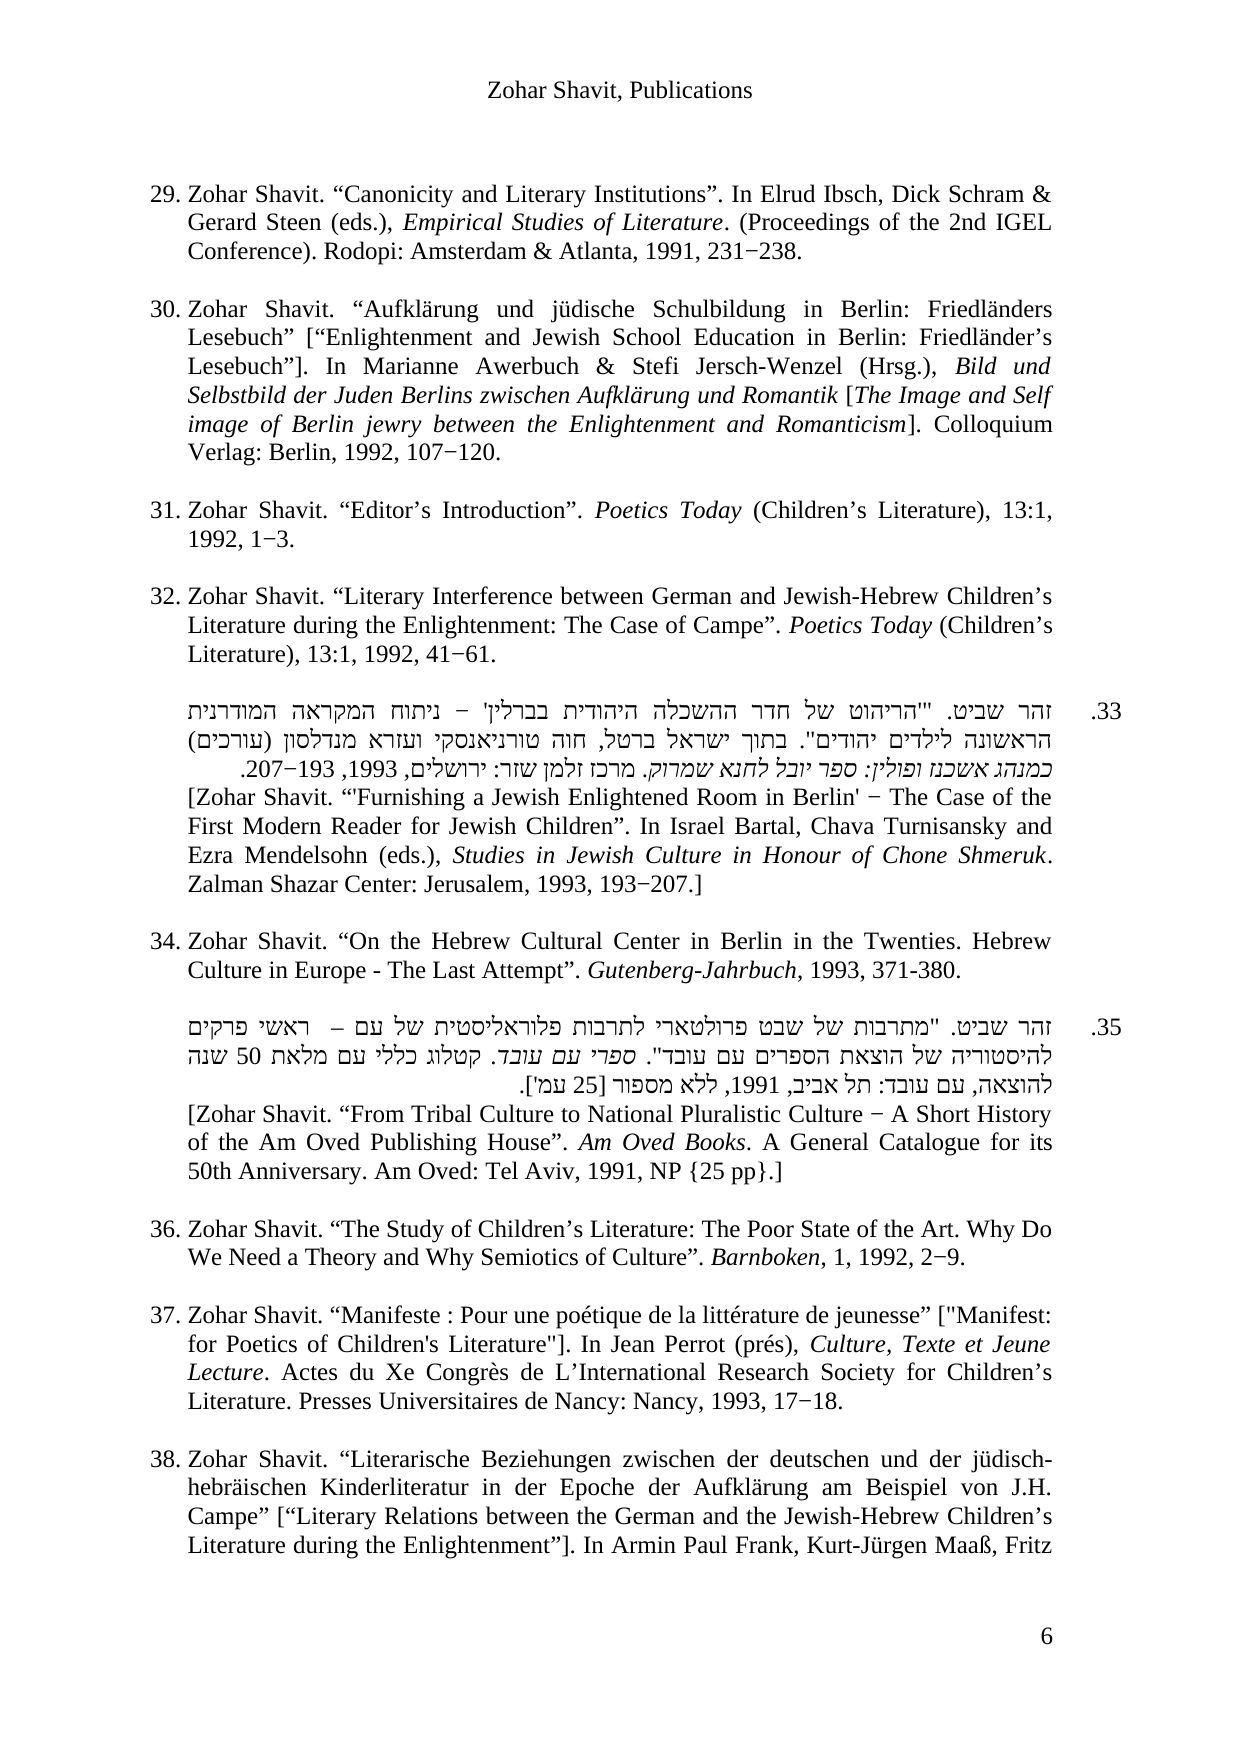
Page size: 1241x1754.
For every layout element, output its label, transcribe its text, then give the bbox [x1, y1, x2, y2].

list . "'הריהוט של חדר ההשכלה היהודית בברלין' − ניתוח המקראה המודרנית הראשונה לילדים יהודים". בתוך , ו (עורכים) כמנהג אשכנז ופולין: ספר יובל לחנא שמרוק. מרכז זלמן שזר: ירושלים, 1993, 207−193. [187, 696, 1091, 782]
list Zohar Shavit. “Manifeste : Pour une poétique de la littérature de jeunesse” ["Manifest: for Poetics of Children's Literature"]. In Jean Perrot (prés), Culture, Texte et Jeune Lecture. Actes du Xe Congrès de L’International Research Society for Children’s Literature. Presses Universitaires de Nancy: Nancy, 1993, 17−18. [150, 1300, 1053, 1415]
list Zohar Shavit. “Literary Interference between German and Jewish-Hebrew Children’s Literature during the Enlightenment: The Case of Campe”. Poetics Today (Children’s Literature), 13:1, 1992, 41−61. [150, 581, 1053, 667]
list Zohar Shavit. “Editor’s Introduction”. Poetics Today (Children’s Literature), 13:1, 1992, 1−3. [150, 495, 1053, 552]
list Zohar Shavit. “Aufklärung und jüdische Schulbildung in Berlin: Friedländers Lesebuch” [“Enlightenment and Jewish School Education in Berlin: Friedländer’s Lesebuch”]. In Marianne Awerbuch & Stefi Jersch-Wenzel (Hrsg.), Bild und Selbstbild der Juden Berlins zwischen Aufklärung und Romantik [The Image and Self image of Berlin jewry between the Enlightenment and Romanticism]. Colloquium Verlag: Berlin, 1992, 107−120. [150, 294, 1053, 466]
text [Zohar Shavit. “From Tribal Culture to National Pluralistic Culture − A Short History of the Am Oved Publishing House”. Am Oved Books. A General Catalogue for its 50th Anniversary. Am Oved: Tel Aviv, 1991, NP {25 pp}.] [187, 1099, 1053, 1185]
text [Zohar Shavit. “'Furnishing a Jewish Enlightened Room in Berlin' − The Case of the First Modern Reader for Jewish Children”. In Israel Bartal, Chava Turnisansky and Ezra Mendelsohn (eds.), Studies in Jewish Culture in Honour of Chone Shmeruk. Zalman Shazar Center: Jerusalem, 1993, 193−207.] [187, 782, 1053, 897]
list זהר שביט. "מתרבות של שבט פרולטארי לתרבות פלוראליסטית של עם – ראשי פרקים להיסטוריה של הוצאת הספרים ". ספרי עם עובד. קטלוג כללי עם מלאת 50 שנה להוצאה, עם עובד: תל אביב, 1991, ללא מספור [25 עמ']. [187, 1012, 1091, 1099]
list Zohar Shavit. “On the Hebrew Cultural Center in Berlin in the Twenties. Hebrew Culture in Europe - The Last Attempt”. Gutenberg-Jahrbuch, 1993, 371-380. [150, 926, 1053, 984]
list Zohar Shavit. “The Study of Children’s Literature: The Poor State of the Art. Why Do We Need a Theory and Why Semiotics of Culture”. Barnboken, 1, 1992, 2−9. [150, 1214, 1053, 1271]
list . “Canonicity and Literary Institutions”. In Elrud Ibsch, Dick Schram & Gerard Steen (eds.), Empirical Studies of Literature. (Proceedings of the 2nd IGEL Conference). Rodopi: Amsterdam & Atlanta, 1991, 231−238. [150, 179, 1053, 265]
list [150, 1444, 1053, 1559]
